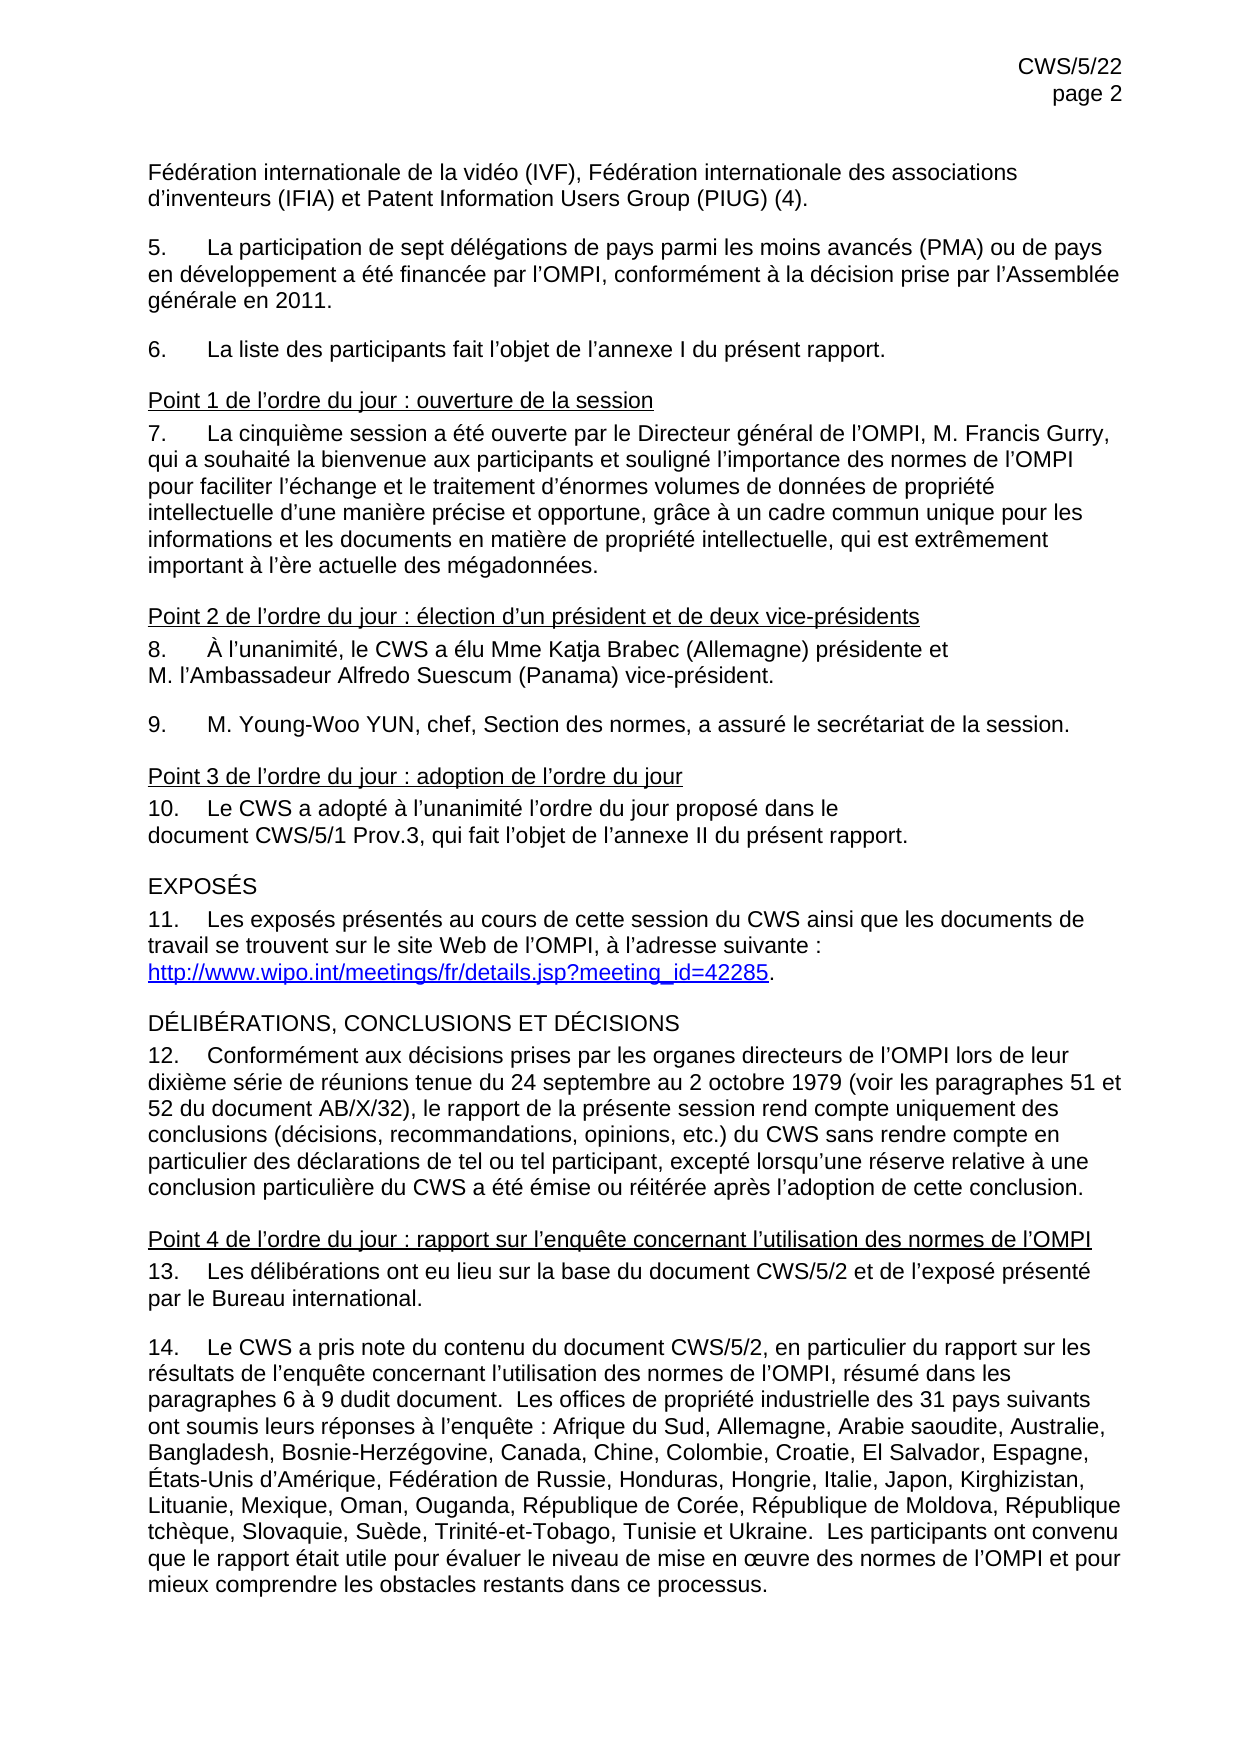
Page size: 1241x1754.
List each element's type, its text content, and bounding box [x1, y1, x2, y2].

text Conformément aux décisions prises par les organes directeurs de l’OMPI lors de leur dixième série de réunions tenue du 24 septembre au 2 octobre 1979 (voir les paragraphes 51 et 52 du document AB/X/32), le rapport de la présente session rend compte uniquement des conclusions (décisions, recommandations, opinions, etc.) du CWS sans rendre compte en particulier des déclarations de tel ou tel participant, excepté lorsqu’une réserve relative à une conclusion particulière du CWS a été émise ou réitérée après l’adoption de cette conclusion. [148, 1042, 1122, 1201]
text La participation de sept délégations de pays parmi les moins avancés (PMA) ou de pays en développement a été financée par l’OMPI, conformément à la décision prise par l’Assemblée générale en 2011. [148, 234, 1122, 313]
subtitle Point 4 de l’ordre du jour : rapport sur l’enquête concernant l’utilisation des normes de l’OMPI [148, 1226, 1122, 1252]
text Le CWS a pris note du contenu du document CWS/5/2, en particulier du rapport sur les résultats de l’enquête concernant l’utilisation des normes de l’OMPI, résumé dans les paragraphes 6 à 9 dudit document. Les offices de propriété industrielle des 31 pays suivants ont soumis leurs réponses à l’enquête : Afrique du Sud, Allemagne, Arabie saoudite, Australie, Bangladesh, Bosnie-Herzégovine, Canada, Chine, Colombie, Croatie, El Salvador, Espagne, États-Unis d’Amérique, Fédération de Russie, Honduras, Hongrie, Italie, Japon, Kirghizistan, Lituanie, Mexique, Oman, Ouganda, République de Corée, République de Moldova, République tchèque, Slovaquie, Suède, Trinité-et-Tobago, Tunisie et Ukraine. Les participants ont convenu que le rapport était utile pour évaluer le niveau de mise en œuvre des normes de l’OMPI et pour mieux comprendre les obstacles restants dans ce processus. [148, 1334, 1122, 1597]
text À l’unanimité, le CWS a élu Mme Katja Brabec (Allemagne) présidente et M. l’Ambassadeur Alfredo Suescum (Panama) vice-président. [148, 636, 1122, 688]
text La liste des participants fait l’objet de l’annexe I du présent rapport. [148, 336, 1122, 362]
text Les exposés présentés au cours de cette session du CWS ainsi que les documents de travail se trouvent sur le site Web de l’OMPI, à l’adresse suivante : http://www.wipo.int/meetings/fr/details.jsp?meeting_id=42285. [148, 906, 1122, 985]
text La cinquième session a été ouverte par le Directeur général de l’OMPI, M. Francis Gurry, qui a souhaité la bienvenue aux participants et souligné l’importance des normes de l’OMPI pour faciliter l’échange et le traitement d’énormes volumes de données de propriété intellectuelle d’une manière précise et opportune, grâce à un cadre commun unique pour les informations et les documents en matière de propriété intellectuelle, qui est extrêmement important à l’ère actuelle des mégadonnées. [148, 420, 1122, 578]
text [148, 158, 1122, 211]
text Le CWS a adopté à l’unanimité l’ordre du jour proposé dans le document CWS/5/1 Prov.3, qui fait l’objet de l’annexe II du présent rapport. [148, 795, 1122, 848]
subtitle Exposés [148, 873, 1122, 899]
subtitle Point 2 de l’ordre du jour : élection d’un président et de deux vice-présidents [148, 603, 1122, 629]
text Les délibérations ont eu lieu sur la base du document CWS/5/2 et de l’exposé présenté par le Bureau international. [148, 1258, 1122, 1311]
subtitle Délibérations, conclusions et décisions [148, 1010, 1122, 1036]
text M. Young-Woo YUN, chef, Section des normes, a assuré le secrétariat de la session. [148, 711, 1122, 738]
subtitle Point 3 de l’ordre du jour : adoption de l’ordre du jour [148, 763, 1122, 789]
subtitle Point 1 de l’ordre du jour : ouverture de la session [148, 387, 1122, 414]
